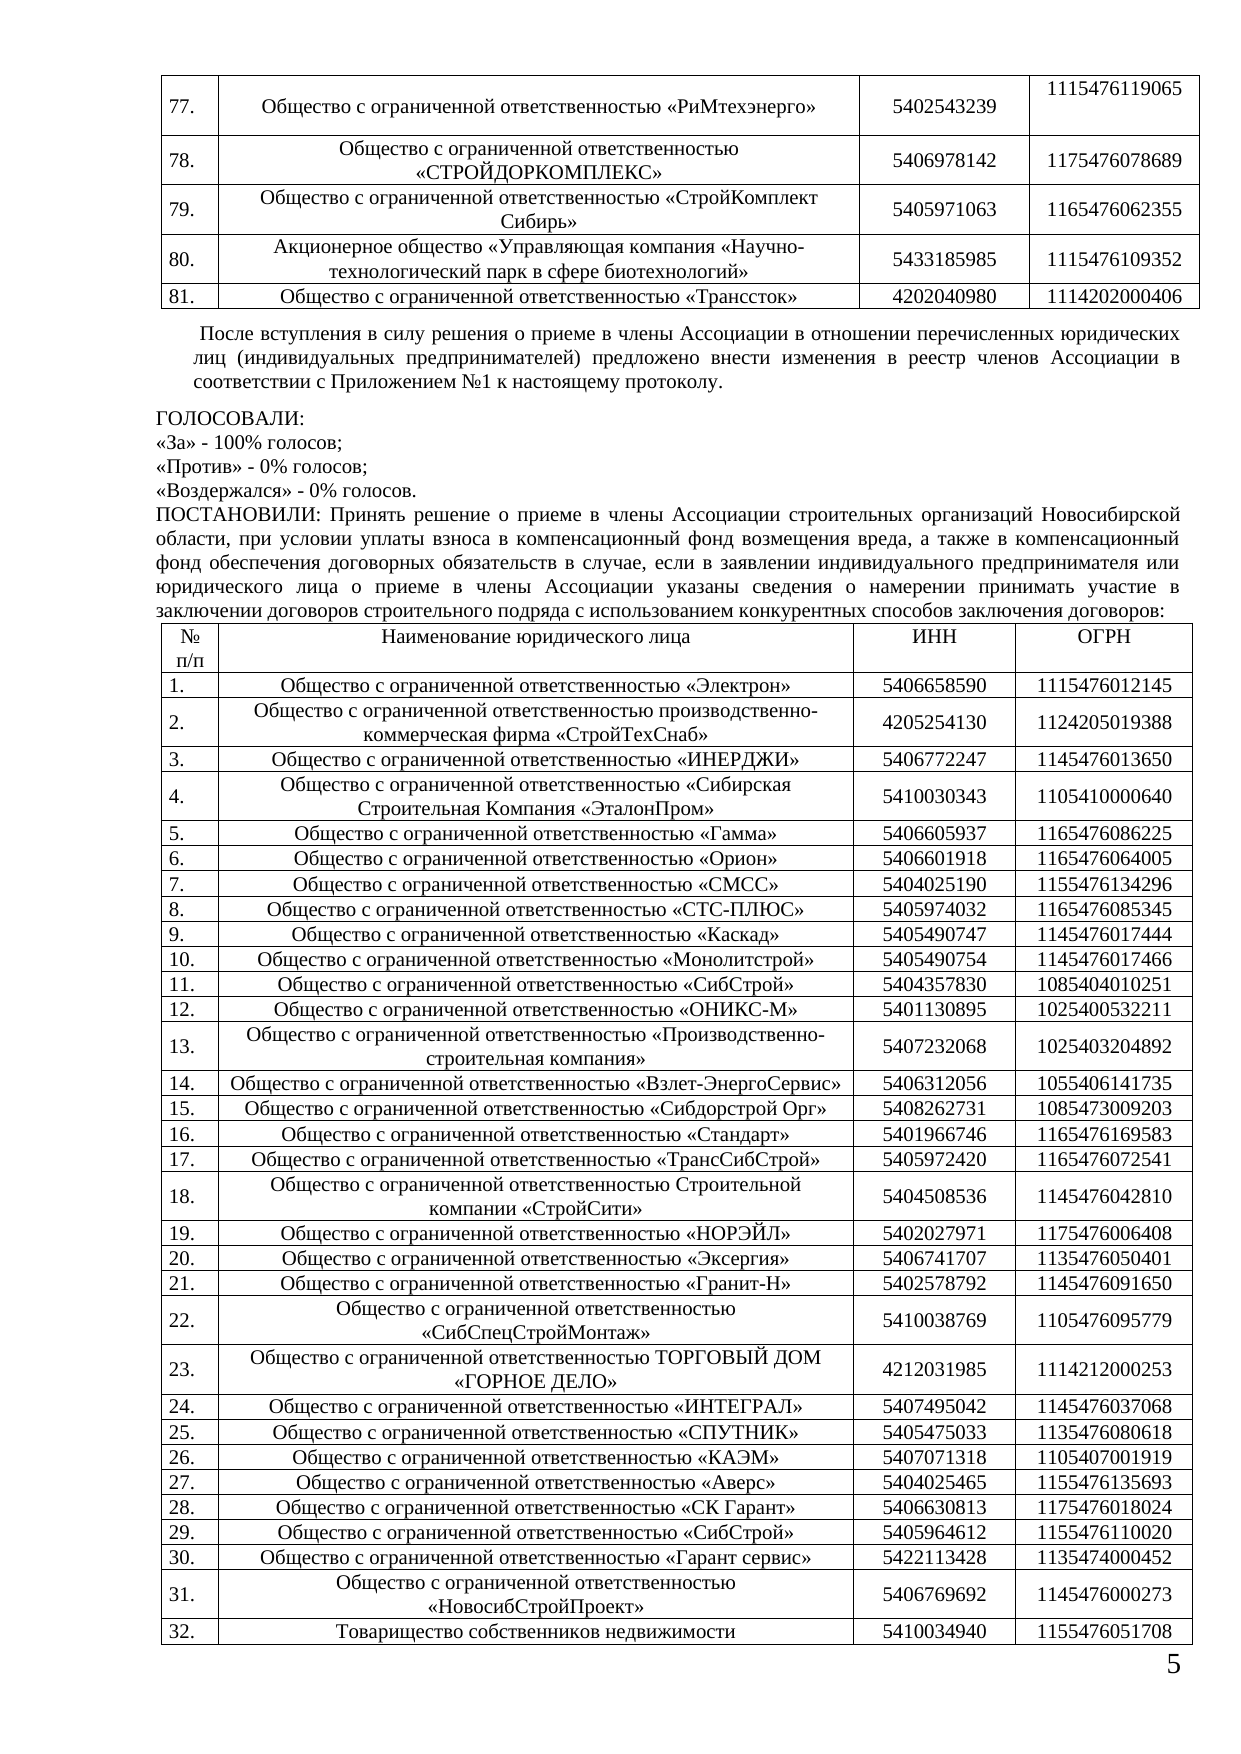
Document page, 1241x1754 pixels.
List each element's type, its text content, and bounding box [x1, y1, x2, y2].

table_cell 1025403204892 [1016, 1022, 1192, 1070]
table_cell 1145476017466 [1016, 947, 1192, 971]
table_cell 5410038769 [854, 1296, 1015, 1344]
table_cell 5406741707 [854, 1246, 1015, 1270]
table_cell 5404025190 [854, 871, 1015, 896]
table_cell 1165476169583 [1016, 1121, 1192, 1146]
table_cell 5408262731 [854, 1096, 1015, 1120]
table_cell [162, 922, 218, 946]
table_cell [162, 1545, 218, 1569]
table_cell 1165476062355 [1030, 185, 1199, 233]
table_cell 1085404010251 [1016, 972, 1192, 996]
table_cell 1105407001919 [1016, 1445, 1192, 1469]
table_cell 1155476110020 [1016, 1520, 1192, 1544]
table_cell 4202040980 [860, 284, 1029, 308]
text ГОЛОСОВАЛИ: [156, 406, 1181, 430]
table_cell 5405490754 [854, 947, 1015, 971]
table_cell Общество с ограниченной ответственностью «Каскад» [219, 922, 853, 946]
table_cell 1105476095779 [1016, 1296, 1192, 1344]
table_cell 4205254130 [854, 698, 1015, 746]
table_cell 1135476050401 [1016, 1246, 1192, 1270]
table_cell 5410034940 [854, 1619, 1015, 1643]
table_cell 1145476000273 [1016, 1570, 1192, 1618]
table_cell 1114202000406 [1030, 284, 1199, 308]
table_cell Общество с ограниченной ответственностью «ИНЕРДЖИ» [219, 747, 853, 771]
table_cell 1115476012145 [1016, 673, 1192, 697]
table_cell 1124205019388 [1016, 698, 1192, 746]
table_cell [162, 846, 218, 870]
table_cell 1145476013650 [1016, 747, 1192, 771]
table_cell [162, 747, 218, 771]
text «Против» - 0% голосов; [156, 454, 1181, 478]
table_header ОГРН [1016, 624, 1192, 672]
table_cell 1175476078689 [1030, 136, 1199, 184]
table_cell [162, 698, 218, 746]
table_cell 1175476018024 [1016, 1495, 1192, 1519]
table_cell 5405964612 [854, 1520, 1015, 1544]
table_cell 1145476091650 [1016, 1271, 1192, 1295]
table_cell [162, 1470, 218, 1494]
table_cell 5407495042 [854, 1395, 1015, 1418]
table_cell Общество с ограниченной ответственностью «Гарант сервис» [219, 1545, 853, 1569]
table_cell [162, 1420, 218, 1444]
table_cell 1175476006408 [1016, 1221, 1192, 1245]
table_cell Общество с ограниченной ответственностью «ИНТЕГРАЛ» [219, 1395, 853, 1418]
table_cell 5406601918 [854, 846, 1015, 870]
table_cell [162, 821, 218, 845]
table_cell [162, 1619, 218, 1643]
table_cell [162, 897, 218, 921]
table_cell Общество с ограниченной ответственностью «Взлет-ЭнергоСервис» [219, 1071, 853, 1095]
table_cell [162, 1121, 218, 1146]
table_cell 1165476064005 [1016, 846, 1192, 870]
table_cell Общество с ограниченной ответственностью ТОРГОВЫЙ ДОМ «ГОРНОЕ ДЕЛО» [219, 1345, 853, 1393]
table_cell Общество с ограниченной ответственностью «СМСС» [219, 871, 853, 896]
table_cell 5406630813 [854, 1495, 1015, 1519]
table_cell [162, 1221, 218, 1245]
table_cell [162, 1296, 218, 1344]
table_cell 5407232068 [854, 1022, 1015, 1070]
table_cell Акционерное общество «Управляющая компания «Научно-технологический парк в сфере биотехнологий» [219, 235, 859, 283]
table_cell 5406772247 [854, 747, 1015, 771]
table_cell 1025400532211 [1016, 997, 1192, 1021]
table_cell 5404025465 [854, 1470, 1015, 1494]
table_cell 1145476017444 [1016, 922, 1192, 946]
table_cell 1114212000253 [1016, 1345, 1192, 1393]
table_cell 4212031985 [854, 1345, 1015, 1393]
table_cell 1085473009203 [1016, 1096, 1192, 1120]
table_cell 5406605937 [854, 821, 1015, 845]
table_cell [162, 1520, 218, 1544]
table_cell Общество с ограниченной ответственностью «Стандарт» [219, 1121, 853, 1146]
table_cell 1055406141735 [1016, 1071, 1192, 1095]
table_cell Общество с ограниченной ответственностью «Орион» [219, 846, 853, 870]
table_cell [162, 673, 218, 697]
table_cell Общество с ограниченной ответственностью «Производственно-строительная компания» [219, 1022, 853, 1070]
table_cell 1155476051708 [1016, 1619, 1192, 1643]
table_cell 1115476109352 [1030, 235, 1199, 283]
table_cell 5406769692 [854, 1570, 1015, 1618]
table_cell Общество с ограниченной ответственностью «СК Гарант» [219, 1495, 853, 1519]
table_cell [162, 1345, 218, 1393]
table_cell [162, 1147, 218, 1171]
table_cell [162, 1096, 218, 1120]
table_cell [162, 1395, 218, 1418]
table_cell 5405971063 [860, 185, 1029, 233]
table_cell Общество с ограниченной ответственностью «НовосибСтройПроект» [219, 1570, 853, 1618]
table_cell 5405974032 [854, 897, 1015, 921]
table_cell 5422113428 [854, 1545, 1015, 1569]
table_header Наименование юридического лица [219, 624, 853, 672]
table_cell 5401130895 [854, 997, 1015, 1021]
text После вступления в силу решения о приеме в члены Ассоциации в отношении перечисленных юридических лиц (индивидуальных предпринимателей) предложено внести изменения в реестр членов Ассоциации в соответствии с Приложением №1 к настоящему протоколу. [193, 321, 1181, 393]
table_cell 5406658590 [854, 673, 1015, 697]
table_cell 5404508536 [854, 1172, 1015, 1220]
table_cell 5405490747 [854, 922, 1015, 946]
table_cell [162, 284, 218, 308]
table_cell Общество с ограниченной ответственностью «СтройКомплект Сибирь» [219, 185, 859, 233]
table_cell 1165476086225 [1016, 821, 1192, 845]
table_cell [162, 136, 218, 184]
table_cell Общество с ограниченной ответственностью производственно-коммерческая фирма «СтройТехСнаб» [219, 698, 853, 746]
table_cell Общество с ограниченной ответственностью «Сибирская Строительная Компания «ЭталонПром» [219, 772, 853, 820]
table_cell 5406978142 [860, 136, 1029, 184]
table_cell 5405972420 [854, 1147, 1015, 1171]
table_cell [219, 1619, 853, 1643]
table_cell Общество с ограниченной ответственностью «Аверс» [219, 1470, 853, 1494]
table_cell [162, 76, 218, 135]
table_cell Общество с ограниченной ответственностью «НОРЭЙЛ» [219, 1221, 853, 1245]
text «За» - 100% голосов; [156, 430, 1181, 454]
table_cell Общество с ограниченной ответственностью «СибСтрой» [219, 972, 853, 996]
table_cell Общество с ограниченной ответственностью «Монолитстрой» [219, 947, 853, 971]
text «Воздержался» - 0% голосов. [156, 478, 1181, 502]
table_cell Общество с ограниченной ответственностью «СПУТНИК» [219, 1420, 853, 1444]
table_cell 5410030343 [854, 772, 1015, 820]
table_cell [162, 772, 218, 820]
table_cell 1135476080618 [1016, 1420, 1192, 1444]
text ПОСТАНОВИЛИ: Принять решение о приеме в члены Ассоциации строительных организаций Новосибирской области, при условии уплаты взноса в компенсационный фонд возмещения вреда, а также в компенсационный фонд обеспечения договорных обязательств в случае, если в заявлении индивидуального предпринимателя или юридического лица о приеме в члены Ассоциации указаны сведения о намерении принимать участие в заключении договоров строительного подряда с использованием конкурентных способов заключения договоров: [156, 502, 1181, 622]
table_cell Общество с ограниченной ответственностью «Сибдорстрой Орг» [219, 1096, 853, 1120]
table_cell [162, 1071, 218, 1095]
table_cell 1115476119065 [1030, 76, 1199, 135]
table_cell [162, 972, 218, 996]
table_cell 5402027971 [854, 1221, 1015, 1245]
table_cell Общество с ограниченной ответственностью «Гамма» [219, 821, 853, 845]
table_cell 5433185985 [860, 235, 1029, 283]
table_header ИНН [854, 624, 1015, 672]
table_cell Общество с ограниченной ответственностью «Электрон» [219, 673, 853, 697]
table_cell 5407071318 [854, 1445, 1015, 1469]
table_cell Общество с ограниченной ответственностью «Эксергия» [219, 1246, 853, 1270]
table_cell [162, 1445, 218, 1469]
table_cell 1155476135693 [1016, 1470, 1192, 1494]
table_cell [162, 1246, 218, 1270]
table_cell [162, 185, 218, 233]
table_cell 1165476085345 [1016, 897, 1192, 921]
table_cell [162, 1570, 218, 1618]
table_cell [162, 1022, 218, 1070]
table_cell 5402578792 [854, 1271, 1015, 1295]
table_cell 1105410000640 [1016, 772, 1192, 820]
table_cell [162, 235, 218, 283]
table_header № п/п [162, 624, 218, 672]
table_cell 5401966746 [854, 1121, 1015, 1146]
table_cell [162, 871, 218, 896]
table_cell Общество с ограниченной ответственностью «СТС-ПЛЮС» [219, 897, 853, 921]
table_cell 5405475033 [854, 1420, 1015, 1444]
table_cell [162, 997, 218, 1021]
table_cell Общество с ограниченной ответственностью «СТРОЙДОРКОМПЛЕКС» [219, 136, 859, 184]
table_cell [162, 1271, 218, 1295]
table_cell Общество с ограниченной ответственностью «Гранит-Н» [219, 1271, 853, 1295]
table_cell Общество с ограниченной ответственностью «РиМтехэнерго» [219, 76, 859, 135]
table_cell Общество с ограниченной ответственностью «ОНИКС-М» [219, 997, 853, 1021]
table_cell 1145476042810 [1016, 1172, 1192, 1220]
table_cell [162, 947, 218, 971]
table_cell Общество с ограниченной ответственностью «СибСтрой» [219, 1520, 853, 1544]
table_cell 1145476037068 [1016, 1395, 1192, 1418]
table_cell 5402543239 [860, 76, 1029, 135]
table_cell Общество с ограниченной ответственностью «КАЭМ» [219, 1445, 853, 1469]
table_cell [162, 1172, 218, 1220]
table_cell 5406312056 [854, 1071, 1015, 1095]
table_cell 1155476134296 [1016, 871, 1192, 896]
table_cell Общество с ограниченной ответственностью Строительной компании «СтройСити» [219, 1172, 853, 1220]
table_cell 1135474000452 [1016, 1545, 1192, 1569]
table_cell [162, 1495, 218, 1519]
table_cell 1165476072541 [1016, 1147, 1192, 1171]
table_cell 5404357830 [854, 972, 1015, 996]
table_cell Общество с ограниченной ответственностью «СибСпецСтройМонтаж» [219, 1296, 853, 1344]
table_cell Общество с ограниченной ответственностью «Транссток» [219, 284, 859, 308]
table_cell Общество с ограниченной ответственностью «ТрансСибСтрой» [219, 1147, 853, 1171]
